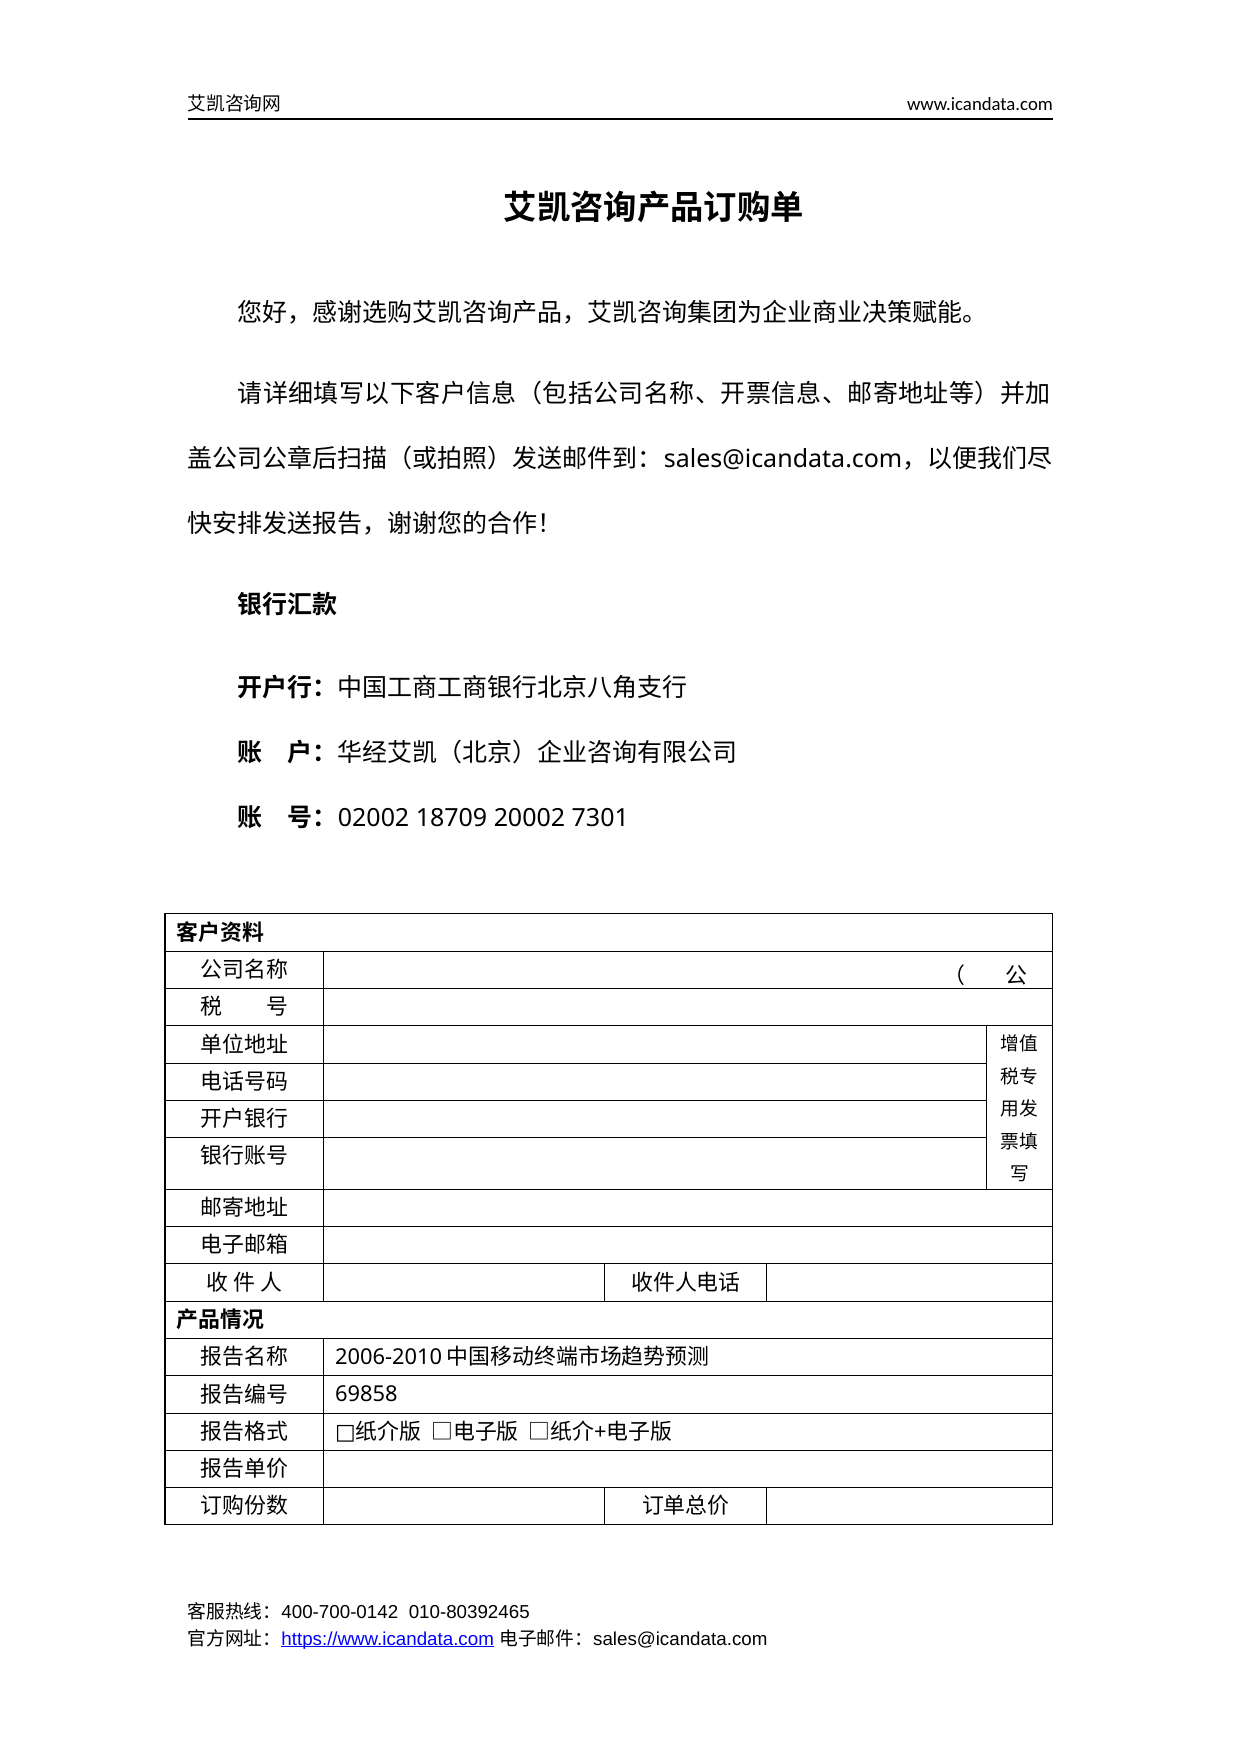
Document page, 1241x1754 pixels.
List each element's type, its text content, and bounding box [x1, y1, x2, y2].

table_cell [767, 1264, 1052, 1301]
table_cell 电子邮箱 [166, 1227, 323, 1263]
table_cell 开户银行 [166, 1101, 323, 1137]
text 艾凯咨询产品订购单 [187, 172, 1053, 237]
table_cell 报告单价 [166, 1451, 323, 1487]
text 银行汇款 [187, 570, 1053, 635]
table_cell 2006-2010中国移动终端市场趋势预测 [324, 1339, 1052, 1375]
table_cell □纸介版 □电子版 □纸介+电子版 [324, 1414, 1052, 1450]
table_cell 税 号 [166, 989, 323, 1025]
table_cell 产品情况 [166, 1302, 1052, 1338]
table_cell [767, 1488, 1052, 1524]
table_cell [324, 1190, 1052, 1226]
text 账 户：华经艾凯（北京）企业咨询有限公司 [187, 718, 1053, 783]
table_header 客户资料 [166, 914, 1052, 951]
text 开户行：中国工商工商银行北京八角支行 [187, 653, 1053, 718]
table_cell [324, 1488, 604, 1524]
table_cell [324, 1227, 1052, 1263]
text 请详细填写以下客户信息（包括公司名称、开票信息、邮寄地址等）并加盖公司公章后扫描（或拍照）发送邮件到：sales@icandata.com，以便我们尽快安排发送报告，谢谢您的合作！ [187, 359, 1053, 554]
table_cell 银行账号 [166, 1138, 323, 1189]
table_cell 报告名称 [166, 1339, 323, 1375]
table_cell [324, 1101, 986, 1137]
table_cell 公司名称 [166, 952, 323, 988]
table_cell 电话号码 [166, 1064, 323, 1100]
table_cell [324, 952, 1052, 988]
table_cell [324, 1138, 986, 1189]
table_cell 69858 [324, 1376, 1052, 1412]
text 账 号：02002 18709 20002 7301 [187, 783, 1053, 848]
table_cell 订单总价 [605, 1488, 766, 1524]
table_cell 邮寄地址 [166, 1190, 323, 1226]
text 您好，感谢选购艾凯咨询产品，艾凯咨询集团为企业商业决策赋能。 [187, 278, 1053, 343]
table_cell 收 件 人 [166, 1264, 323, 1301]
table_cell [324, 1264, 604, 1301]
table_cell 订购份数 [166, 1488, 323, 1524]
table_cell [324, 1026, 986, 1062]
table_cell 报告编号 [166, 1376, 323, 1412]
table_cell 报告格式 [166, 1414, 323, 1450]
table_cell 单位地址 [166, 1026, 323, 1062]
table_cell 收件人电话 [605, 1264, 766, 1301]
table_cell 增值税专用发票填写 [987, 1026, 1052, 1189]
table_cell [324, 1451, 1052, 1487]
table_cell [324, 1064, 986, 1100]
table_cell [324, 989, 1052, 1025]
